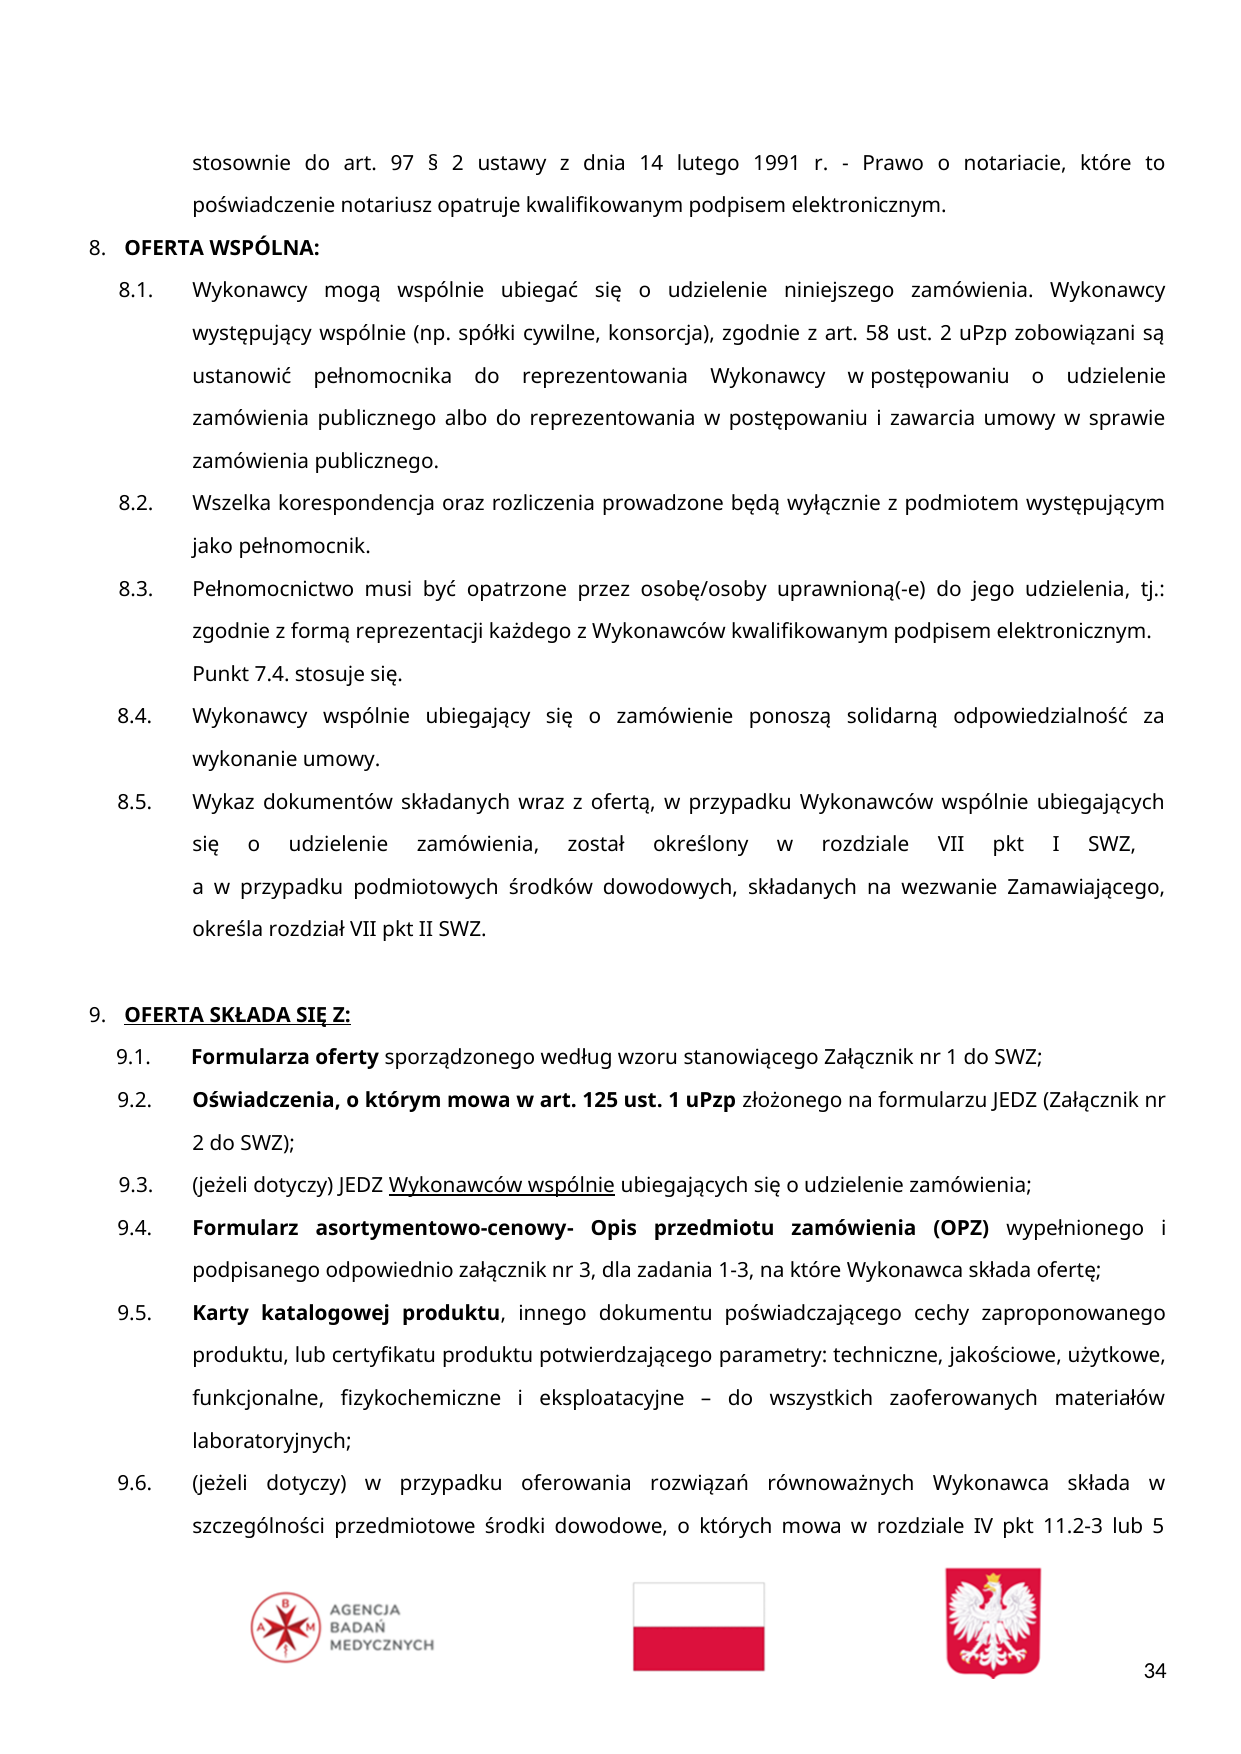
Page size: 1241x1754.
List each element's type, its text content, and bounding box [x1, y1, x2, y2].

list Karty katalogowej produktu, innego dokumentu poświadczającego cechy zaproponowanego produktu, lub certyfikatu produktu potwierdzającego parametry: techniczne, jakościowe, użytkowe, funkcjonalne, fizykochemiczne i eksploatacyjne – do wszystkich zaoferowanych materiałów laboratoryjnych; [117, 1298, 1166, 1454]
list Oświadczenia, o którym mowa w art. 125 ust. 1 uPzp złożonego na formularzu JEDZ (Załącznik nr 2 do SWZ); [117, 1085, 1166, 1156]
list Wszelka korespondencja oraz rozliczenia prowadzone będą wyłącznie z podmiotem występującym jako pełnomocnik. [118, 488, 1166, 559]
list Pełnomocnictwo musi być opatrzone przez osobę/osoby uprawnioną(-e) do jego udzielenia, tj.: zgodnie z formą reprezentacji każdego z Wykonawców kwalifikowanym podpisem elektronicznym. [118, 574, 1166, 645]
list Wykonawcy wspólnie ubiegający się o zamówienie ponoszą solidarną odpowiedzialność za wykonanie umowy. [117, 702, 1166, 773]
picture [228, 1558, 1144, 1679]
list (jeżeli dotyczy) JEDZ Wykonawców wspólnie ubiegających się o udzielenie zamówienia; [118, 1170, 1166, 1199]
list Formularz asortymentowo-cenowy- Opis przedmiotu zamówienia (OPZ) wypełnionego i podpisanego odpowiednio załącznik nr 3, dla zadania 1-3, na które Wykonawca składa ofertę; [117, 1213, 1166, 1284]
list Wykonawcy mogą wspólnie ubiegać się o udzielenie niniejszego zamówienia. Wykonawcy występujący wspólnie (np. spółki cywilne, konsorcja), zgodnie z art. 58 ust. 2 uPzp zobowiązani są ustanowić pełnomocnika do reprezentowania Wykonawcy w postępowaniu o udzielenie zamówienia publicznego albo do reprezentowania w postępowaniu i zawarcia umowy w sprawie zamówienia publicznego. [118, 276, 1166, 474]
list Formularza oferty sporządzonego według wzoru stanowiącego Załącznik nr 1 do SWZ; [116, 1042, 1166, 1071]
list OFERTA WSPÓLNA: [89, 233, 1166, 261]
list Wykaz dokumentów składanych wraz z ofertą, w przypadku Wykonawców wspólnie ubiegających się o udzielenie zamówienia, został określony w rozdziale VII pkt I SWZ, a w przypadku podmiotowych środków dowodowych, składanych na wezwanie Zamawiającego, określa rozdział VII pkt II SWZ. [117, 787, 1166, 943]
list OFERTA SKŁADA SIĘ Z: [89, 1000, 1166, 1028]
text Punkt 7.4. stosuje się. [192, 659, 1166, 687]
